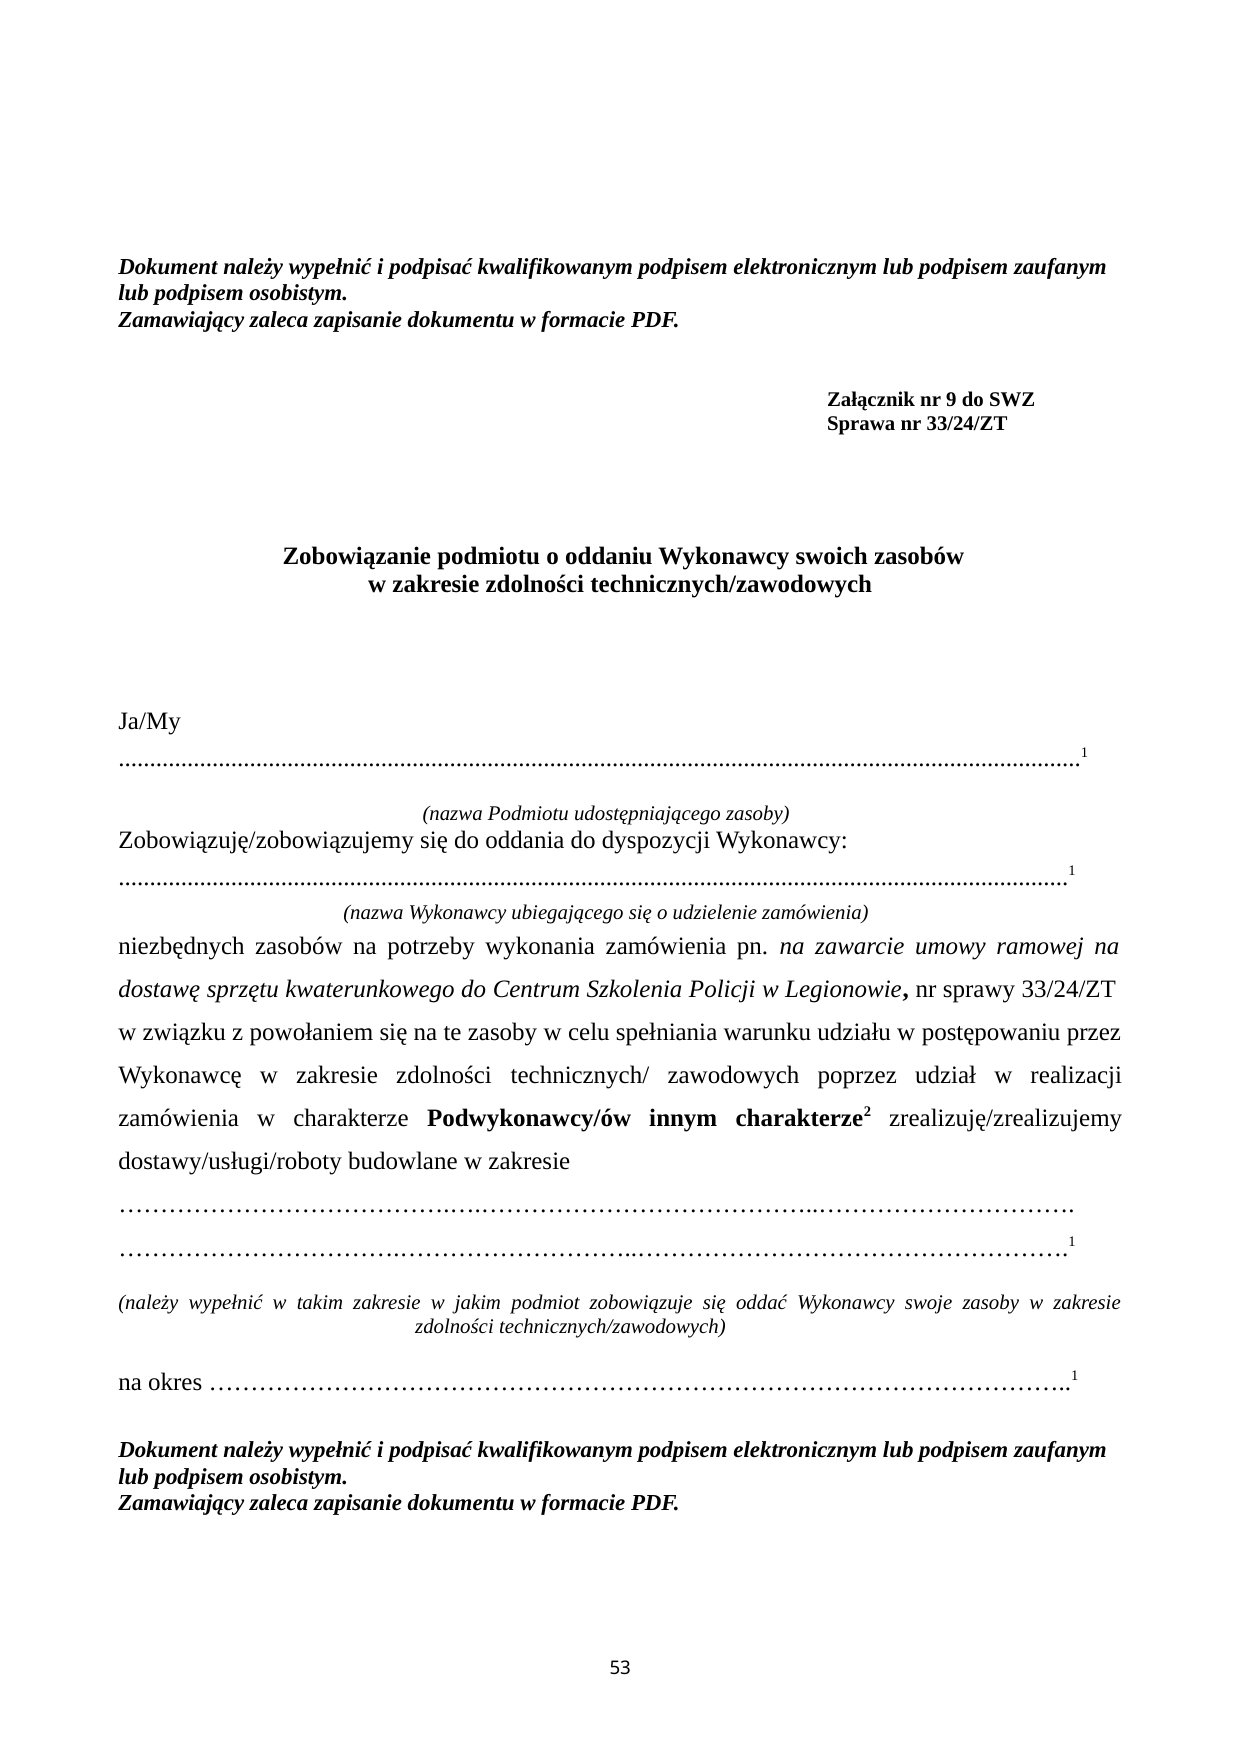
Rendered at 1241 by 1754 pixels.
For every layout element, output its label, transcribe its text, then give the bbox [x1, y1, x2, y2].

text Dokument należy wypełnić i podpisać kwalifikowanym podpisem elektronicznym lub podpisem zaufanym lub podpisem osobistym. [118, 253, 1122, 306]
text Ja/My [118, 706, 1096, 735]
text w zakresie zdolności technicznych/zawodowych [118, 569, 1122, 598]
text Zamawiający zaleca zapisanie dokumentu w formacie PDF. [118, 1489, 1122, 1516]
text ………………………………….….…………………………………..…………………………. [118, 1189, 1122, 1218]
text Dokument należy wypełnić i podpisać kwalifikowanym podpisem elektronicznym lub podpisem zaufanym lub podpisem osobistym. [118, 1437, 1122, 1489]
text Zamawiający zaleca zapisanie dokumentu w formacie PDF. [118, 306, 1122, 332]
text Zobowiązanie podmiotu o oddaniu Wykonawcy swoich zasobów [118, 541, 1122, 569]
text …………………………….………………………..…………………………………………….1 [118, 1233, 1122, 1261]
text (nazwa Wykonawcy ubiegającego się o udzielenie zamówienia) [118, 899, 1096, 924]
text niezbędnych zasobów na potrzeby wykonania zamówienia pn. na zawarcie umowy ramowej na dostawę sprzętu kwaterunkowego do Centrum Szkolenia Policji w Legionowie, nr sprawy 33/24/ZT w związku z powołaniem się na te zasoby w celu spełniania warunku udziału w postępowaniu przez Wykonawcę w zakresie zdolności technicznych/ zawodowych poprzez udział w realizacji zamówienia w charakterze Podwykonawcy/ów innym charakterze2 zrealizuję/zrealizujemy dostawy/usługi/roboty budowlane w zakresie [118, 931, 1122, 1175]
text (nazwa Podmiotu udostępniającego zasoby) [118, 801, 1096, 825]
text Zobowiązuję/zobowiązujemy się do oddania do dyspozycji Wykonawcy: [118, 825, 1096, 854]
text Załącznik nr 9 do SWZ [827, 387, 1122, 411]
text na okres …………………………………………………………………………………………..1 [118, 1367, 1122, 1396]
text Sprawa nr 33/24/ZT [827, 411, 1122, 435]
text ........................................................................................................................................................1 [118, 862, 1122, 891]
text (należy wypełnić w takim zakresie w jakim podmiot zobowiązuje się oddać Wykonawcy swoje zasoby w zakresie zdolności technicznych/zawodowych) [118, 1290, 1122, 1338]
text ..........................................................................................................................................................1 [118, 743, 1137, 772]
